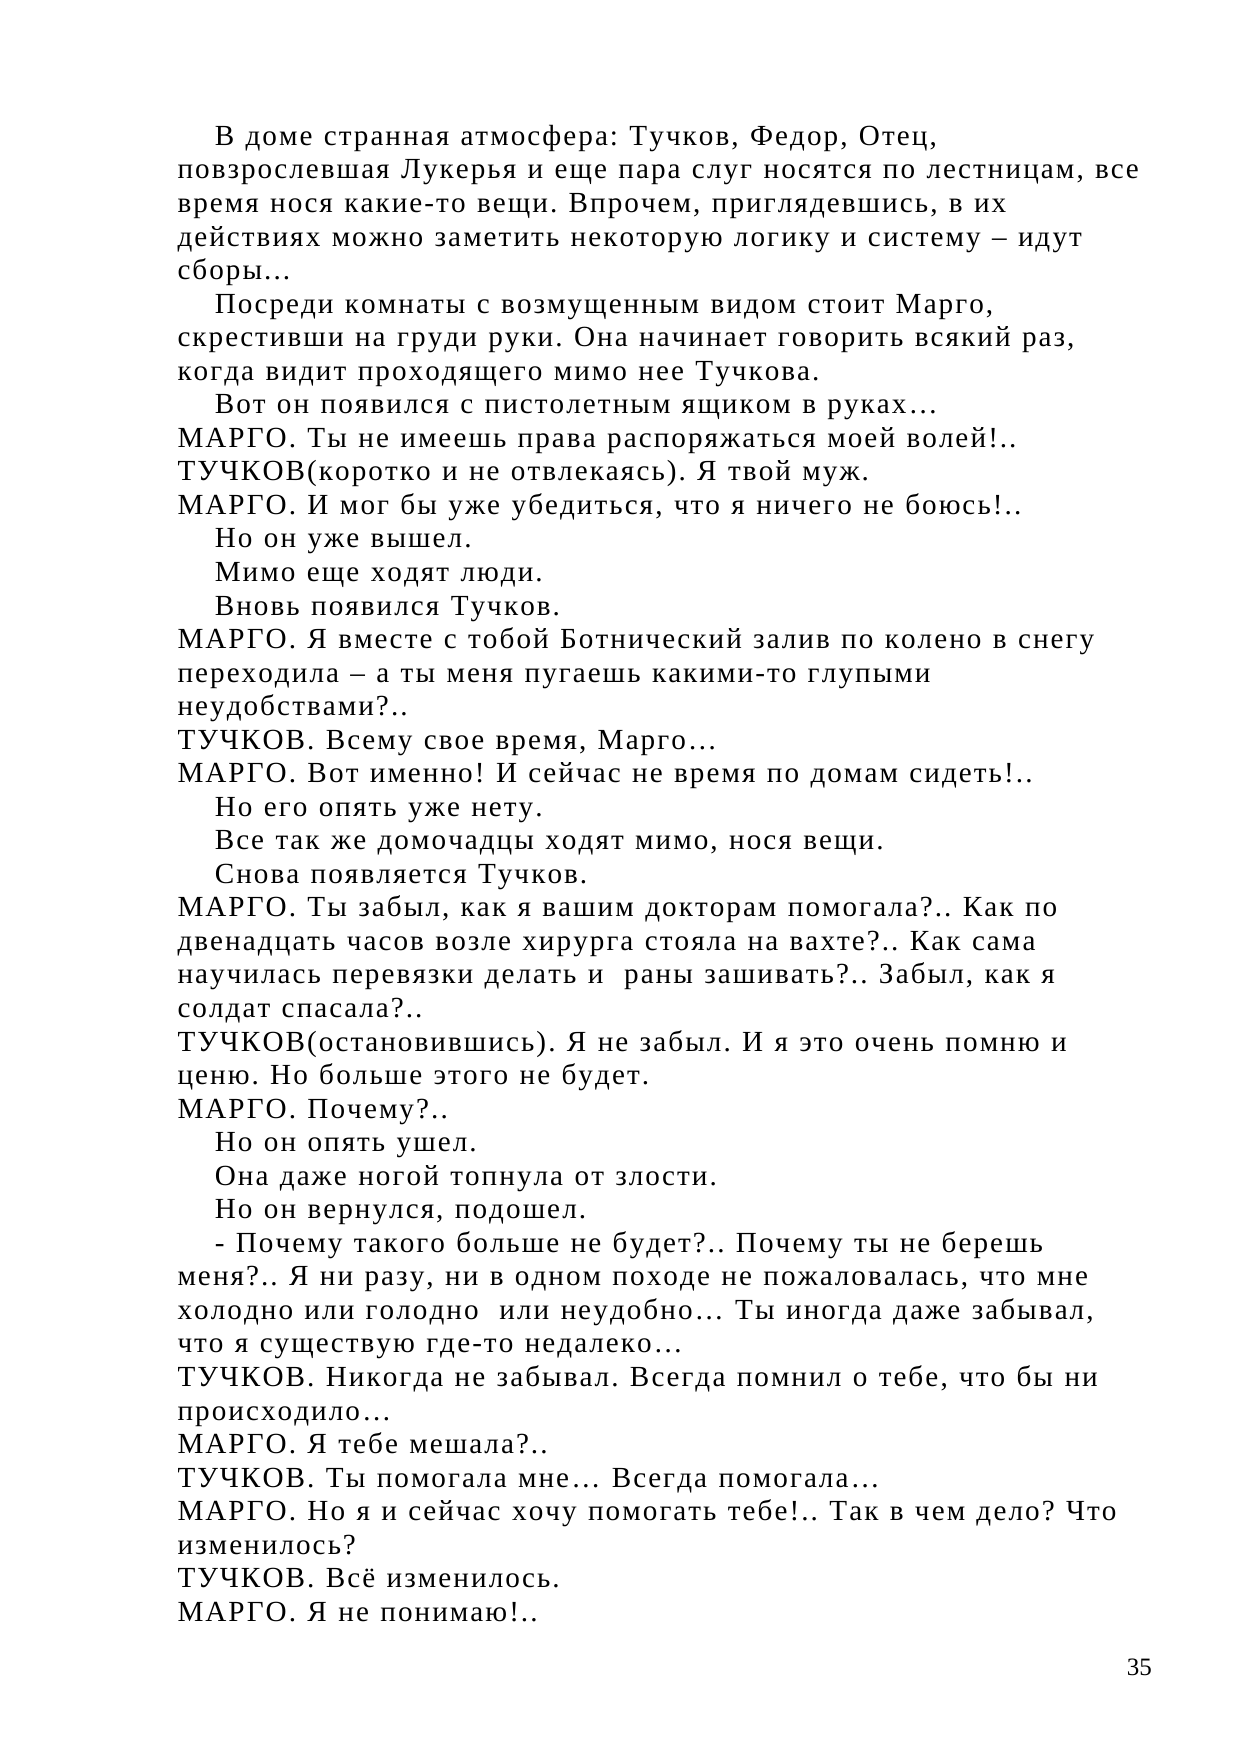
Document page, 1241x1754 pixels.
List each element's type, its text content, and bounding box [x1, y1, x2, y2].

text Вновь появился Тучков. [177, 588, 1152, 621]
text Но он вернулся, подошел. [177, 1191, 1152, 1225]
text МАРГО. Я не понимаю!.. [177, 1594, 1152, 1627]
text Но он опять ушел. [177, 1124, 1152, 1158]
text МАРГО. Я вместе с тобой Ботнический залив по колено в снегу переходила – а ты меня пугаешь какими-то глупыми неудобствами?.. [177, 621, 1152, 722]
text Она даже ногой топнула от злости. [177, 1158, 1152, 1191]
text Снова появляется Тучков. [177, 856, 1152, 889]
text Вот он появился с пистолетным ящиком в руках… [177, 386, 1152, 420]
text Все так же домочадцы ходят мимо, нося вещи. [177, 822, 1152, 856]
text ТУЧКОВ(коротко и не отвлекаясь). Я твой муж. [177, 453, 1152, 487]
text МАРГО. Почему?.. [177, 1091, 1152, 1124]
text Но он уже вышел. [177, 521, 1152, 554]
text ТУЧКОВ. Никогда не забывал. Всегда помнил о тебе, что бы ни происходило… [177, 1359, 1152, 1426]
text МАРГО. Я тебе мешала?.. [177, 1426, 1152, 1460]
text ТУЧКОВ. Всё изменилось. [177, 1560, 1152, 1594]
text МАРГО. Ты не имеешь права распоряжаться моей волей!.. [177, 420, 1152, 453]
text МАРГО. И мог бы уже убедиться, что я ничего не боюсь!.. [177, 487, 1152, 521]
text Мимо еще ходят люди. [177, 554, 1152, 588]
text ТУЧКОВ. Всему свое время, Марго… [177, 722, 1152, 755]
text МАРГО. Ты забыл, как я вашим докторам помогала?.. Как по двенадцать часов возле хирурга стояла на вахте?.. Как сама научилась перевязки делать и раны зашивать?.. Забыл, как я солдат спасала?.. [177, 889, 1152, 1024]
text МАРГО. Но я и сейчас хочу помогать тебе!.. Так в чем дело? Что изменилось? [177, 1493, 1152, 1560]
text ТУЧКОВ(остановившись). Я не забыл. И я это очень помню и ценю. Но больше этого не будет. [177, 1024, 1152, 1091]
text МАРГО. Вот именно! И сейчас не время по домам сидеть!.. [177, 755, 1152, 789]
text Посреди комнаты с возмущенным видом стоит Марго, скрестивши на груди руки. Она начинает говорить всякий раз, когда видит проходящего мимо нее Тучкова. [177, 286, 1152, 386]
text ТУЧКОВ. Ты помогала мне… Всегда помогала… [177, 1460, 1152, 1493]
text В доме странная атмосфера: Тучков, Федор, Отец, повзрослевшая Лукерья и еще пара слуг носятся по лестницам, все время нося какие-то вещи. Впрочем, приглядевшись, в их действиях можно заметить некоторую логику и систему – идут сборы... [177, 118, 1152, 286]
text Но его опять уже нету. [177, 789, 1152, 822]
text - Почему такого больше не будет?.. Почему ты не берешь меня?.. Я ни разу, ни в одном походе не пожаловалась, что мне холодно или голодно или неудобно… Ты иногда даже забывал, что я существую где-то недалеко… [177, 1225, 1152, 1359]
